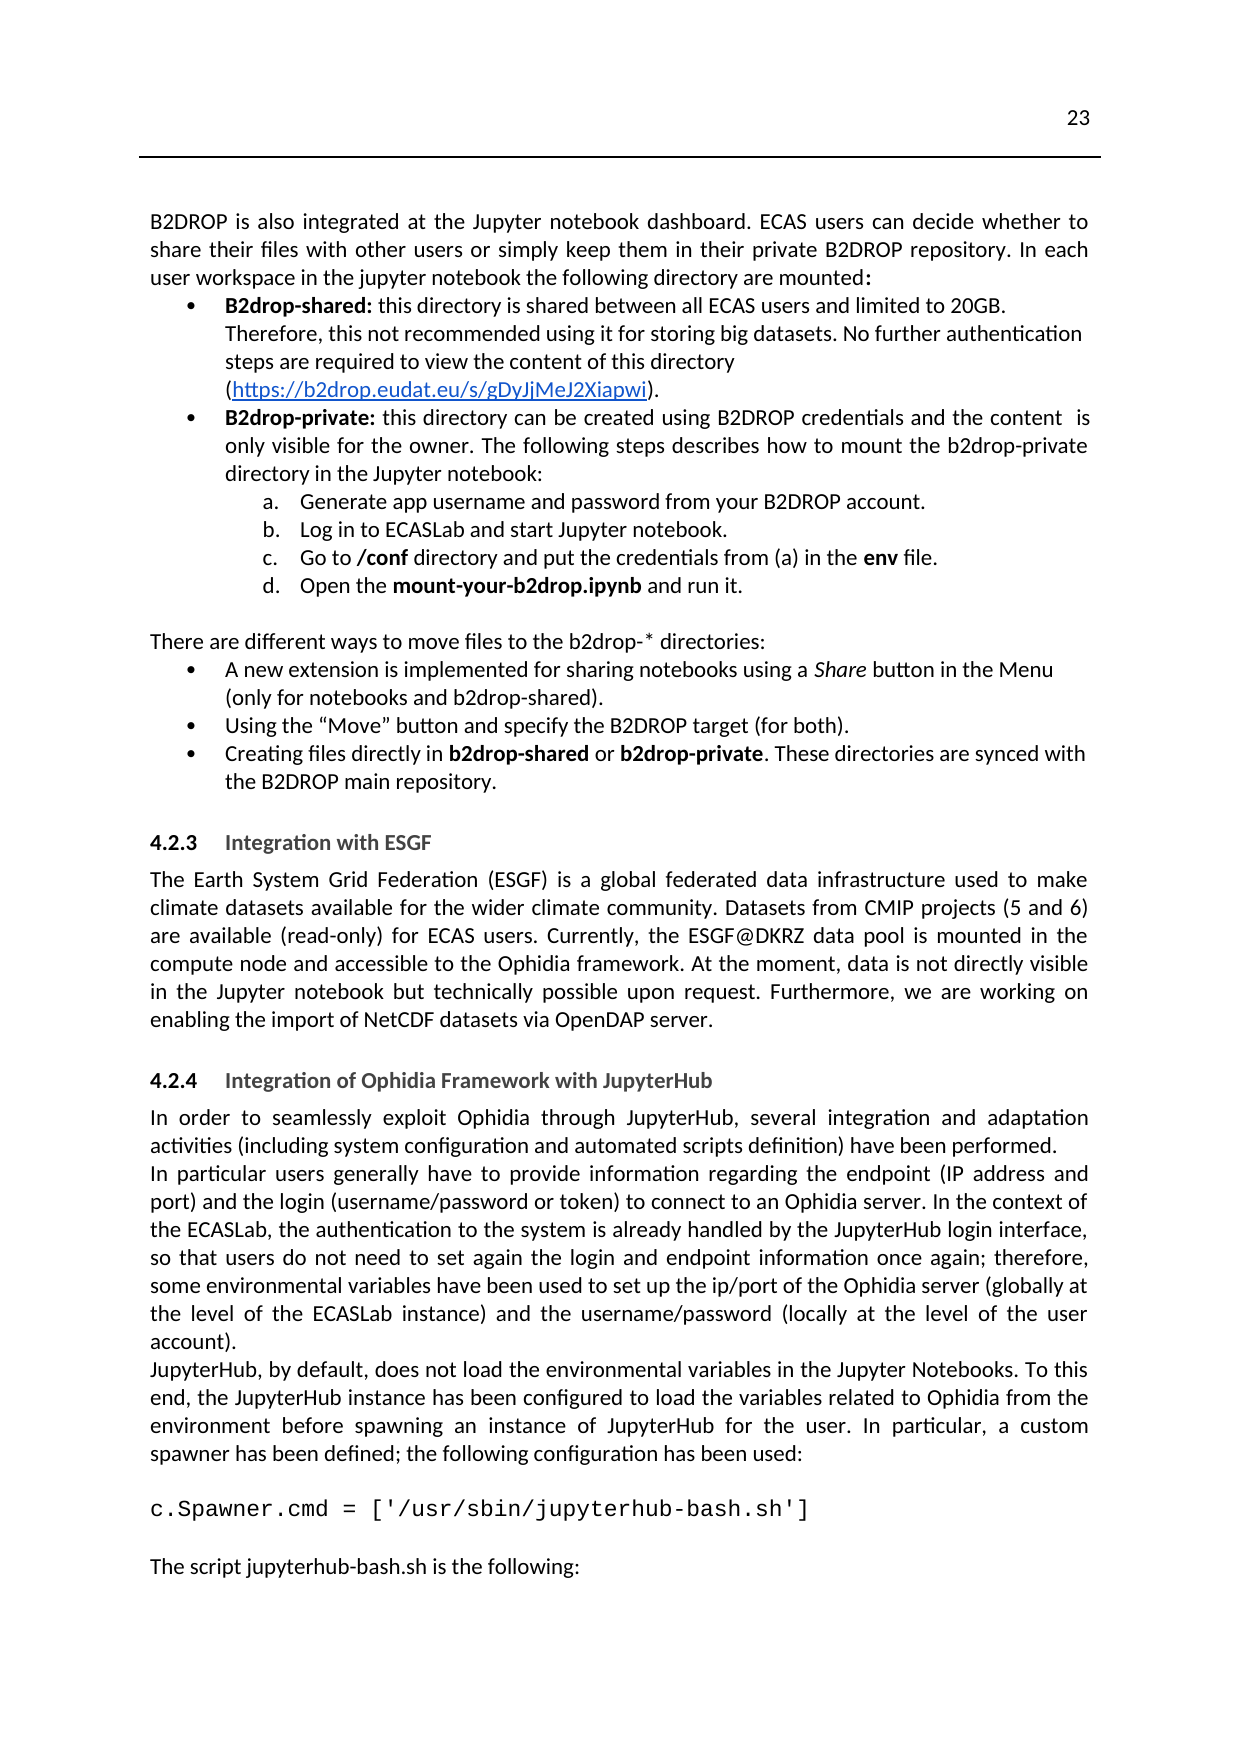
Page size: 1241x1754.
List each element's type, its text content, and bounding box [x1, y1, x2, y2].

text The script jupyterhub-bash.sh is the following: [150, 1552, 1090, 1580]
subtitle Integration with ESGF [150, 828, 1090, 857]
text B2DROP is also integrated at the Jupyter notebook dashboard. ECAS users can decide whether to share their files with other users or simply keep them in their private B2DROP repository. In each user workspace in the jupyter notebook the following directory are mounted: [150, 207, 1090, 291]
list Using the “Move” button and specify the B2DROP target (for both). [187, 711, 1090, 739]
list Open the mount-your-b2drop.ipynb and run it. [262, 571, 1090, 599]
text JupyterHub, by default, does not load the environmental variables in the Jupyter Notebooks. To this end, the JupyterHub instance has been configured to load the variables related to Ophidia from the environment before spawning an instance of JupyterHub for the user. In particular, a custom spawner has been defined; the following configuration has been used: [150, 1355, 1090, 1467]
text c.Spawner.cmd = ['/usr/sbin/jupyterhub-bash.sh'] [150, 1497, 1090, 1523]
list B2drop-private: this directory can be created using B2DROP credentials and the content is only visible for the owner. The following steps describes how to mount the b2drop-private directory in the Jupyter notebook: [187, 403, 1090, 487]
text In particular users generally have to provide information regarding the endpoint (IP address and port) and the login (username/password or token) to connect to an Ophidia server. In the context of the ECASLab, the authentication to the system is already handled by the JupyterHub login interface, so that users do not need to set again the login and endpoint information once again; therefore, some environmental variables have been used to set up the ip/port of the Ophidia server (globally at the level of the ECASLab instance) and the username/password (locally at the level of the user account). [150, 1159, 1090, 1355]
list Generate app username and password from your B2DROP account. [262, 487, 1090, 515]
text The Earth System Grid Federation (ESGF) is a global federated data infrastructure used to make climate datasets available for the wider climate community. Datasets from CMIP projects (5 and 6) are available (read-only) for ECAS users. Currently, the ESGF@DKRZ data pool is mounted in the compute node and accessible to the Ophidia framework. At the moment, data is not directly visible in the Jupyter notebook but technically possible upon request. Furthermore, we are working on enabling the import of NetCDF datasets via OpenDAP server. [150, 865, 1090, 1033]
subtitle Integration of Ophidia Framework with JupyterHub [150, 1066, 1090, 1094]
list Log in to ECASLab and start Jupyter notebook. [262, 515, 1090, 543]
list B2drop-shared: this directory is shared between all ECAS users and limited to 20GB. Therefore, this not recommended using it for storing big datasets. No further authentication steps are required to view the content of this directory (https://b2drop.eudat.eu/s/gDyJjMeJ2Xiapwi). [187, 291, 1090, 403]
list A new extension is implemented for sharing notebooks using a Share button in the Menu (only for notebooks and b2drop-shared). [187, 655, 1090, 711]
list Go to /conf directory and put the credentials from (a) in the env file. [262, 543, 1090, 571]
list Creating files directly in b2drop-shared or b2drop-private. These directories are synced with the B2DROP main repository. [187, 739, 1090, 795]
text There are different ways to move files to the b2drop-* directories: [150, 627, 1090, 655]
text In order to seamlessly exploit Ophidia through JupyterHub, several integration and adaptation activities (including system configuration and automated scripts definition) have been performed. [150, 1103, 1090, 1159]
